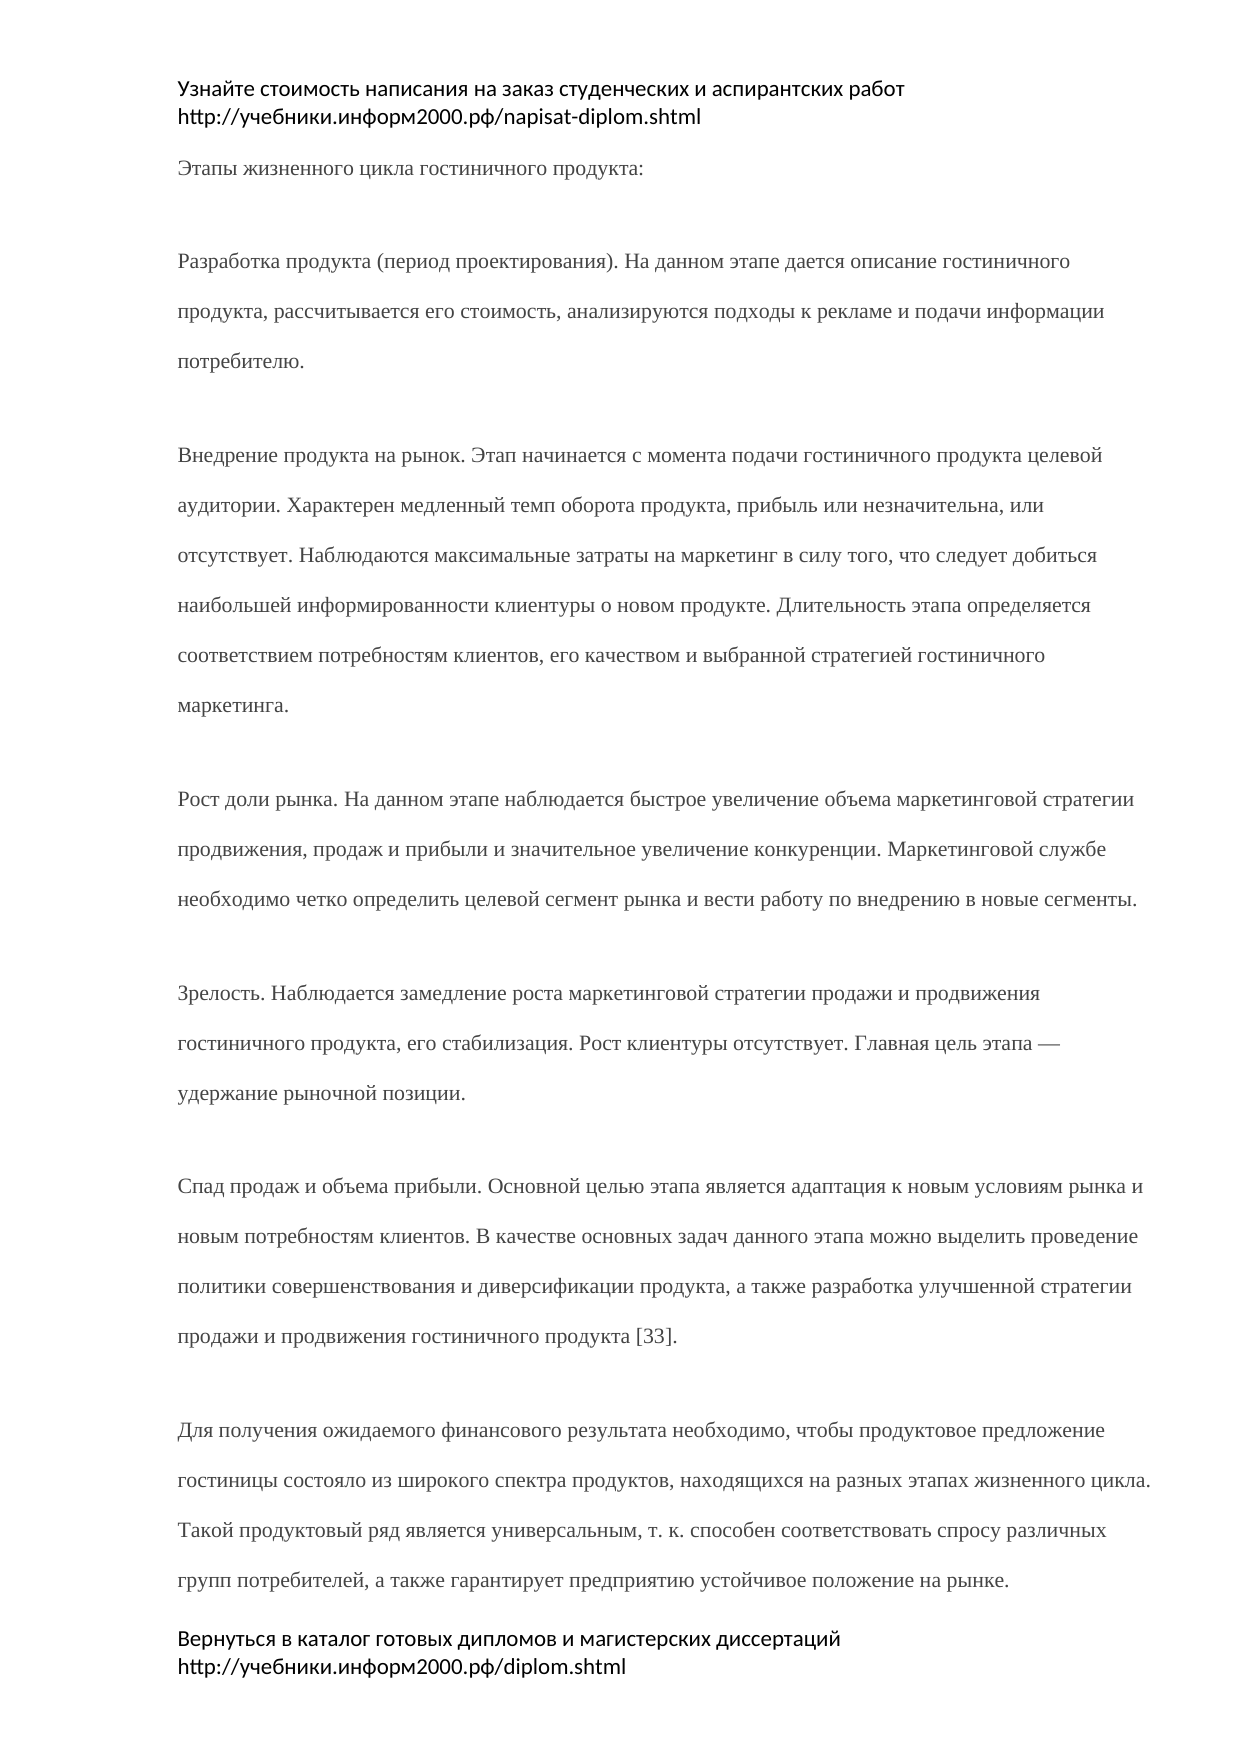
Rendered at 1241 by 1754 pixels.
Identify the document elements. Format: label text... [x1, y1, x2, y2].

text Рост доли рынка. На данном этапе наблюдается быстрое увеличение объема маркетинговой стратегии продвижения, продаж и прибыли и значительное увеличение конкуренции. Маркетинговой службе необходимо четко определить целевой сегмент рынка и вести работу по внедрению в новые сегменты. [177, 761, 1152, 911]
text Разработка продукта (период проектирования). На данном этапе дается описание гостиничного продукта, рассчитывается его стоимость, анализируются подходы к рекламе и подачи информации потребителю. [177, 223, 1152, 373]
text Зрелость. Наблюдается замедление роста маркетинговой стратегии продажи и продвижения гостиничного продукта, его стабилизация. Рост клиентуры отсутствует. Главная цель этапа — удержание рыночной позиции. [177, 955, 1152, 1105]
text Для получения ожидаемого финансового результата необходимо, чтобы продуктовое предложение гостиницы состояло из широкого спектра продуктов, находящихся на разных этапах жизненного цикла. Такой продуктовый ряд является универсальным, т. к. способен соответствовать спросу различных групп потребителей, а также гарантирует предприятию устойчивое положение на рынке. [177, 1392, 1152, 1592]
text Этапы жизненного цикла гостиничного продукта: [177, 130, 1152, 180]
text Спад продаж и объема прибыли. Основной целью этапа является адаптация к новым условиям рынка и новым потребностям клиентов. В качестве основных задач данного этапа можно выделить проведение политики совершенствования и диверсификации продукта, а также разработка улучшенной стратегии продажи и продвижения гостиничного продукта [33]. [177, 1148, 1152, 1348]
text Внедрение продукта на рынок. Этап начинается с момента подачи гостиничного продукта целевой аудитории. Характерен медленный темп оборота продукта, прибыль или незначительна, или отсутствует. Наблюдаются максимальные затраты на маркетинг в силу того, что следует добиться наибольшей информированности клиентуры о новом продукте. Длительность этапа определяется соответствием потребностям клиентов, его качеством и выбранной стратегией гостиничного маркетинга. [177, 417, 1152, 717]
